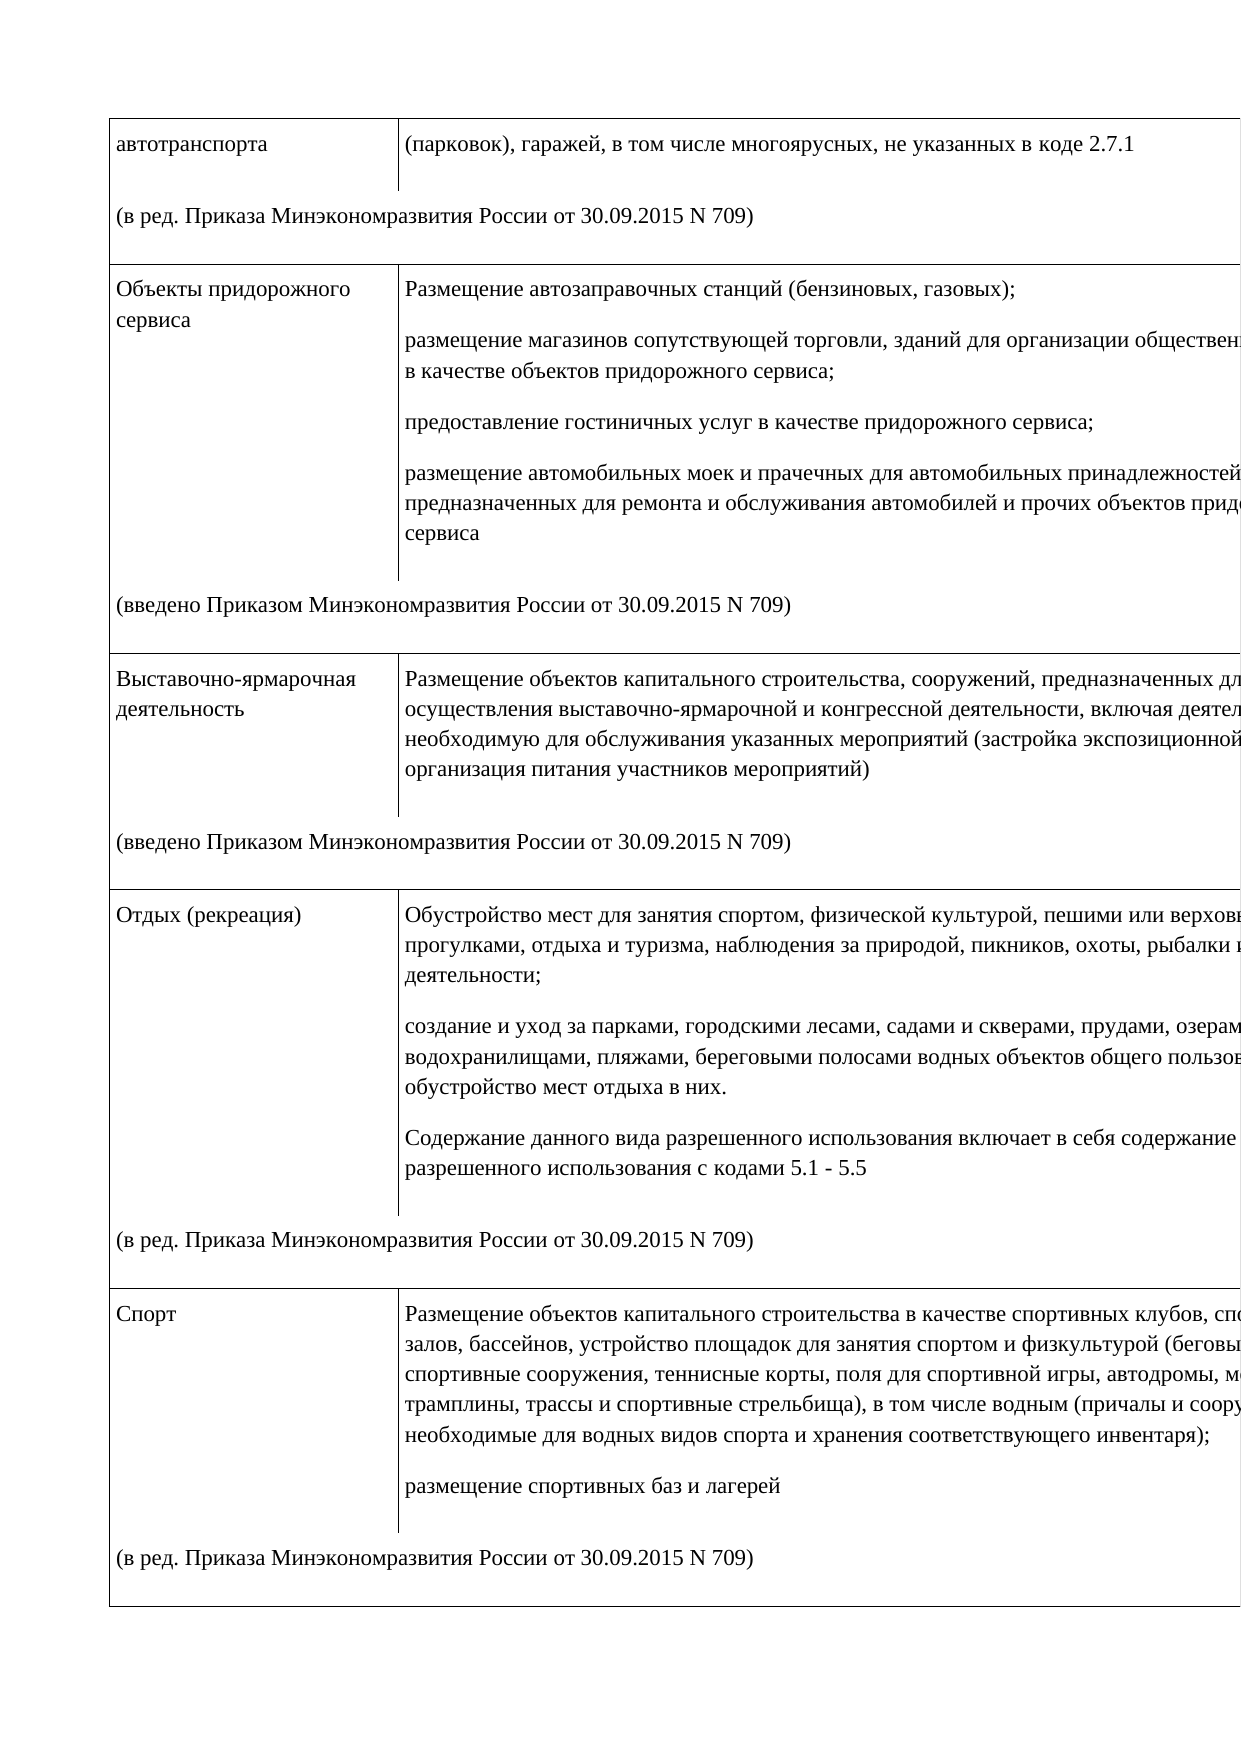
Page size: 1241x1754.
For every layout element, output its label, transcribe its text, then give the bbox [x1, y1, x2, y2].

table_cell Выставочно-ярмарочная деятельность [110, 654, 398, 817]
table_cell Размещение объектов капитального строительства в качестве спортивных клубов, спортивных залов, бассейнов, устройство площадок для занятия спортом и физкультурой (беговые дорожки, спортивные сооружения, теннисные корты, поля для спортивной игры, автодромы, мотодромы, трамплины, трассы и спортивные стрельбища), в том числе водным (причалы и сооружения, необходимые для водных видов спорта и хранения соответствующего инвентаря); размещение спортивных баз и лагерей [399, 1289, 1240, 1533]
table_cell Отдых (рекреация) [110, 890, 398, 1216]
table_cell Объекты придорожного сервиса [110, 265, 398, 581]
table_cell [399, 119, 1240, 191]
table_cell Спорт [110, 1289, 398, 1533]
table_cell Размещение автозаправочных станций (бензиновых, газовых); размещение магазинов сопутствующей торговли, зданий для организации общественного питания в качестве объектов придорожного сервиса; предоставление гостиничных услуг в качестве придорожного сервиса; размещение автомобильных моек и прачечных для автомобильных принадлежностей, мастерских, предназначенных для ремонта и обслуживания автомобилей и прочих объектов придорожного сервиса [399, 265, 1240, 581]
table_cell (введено Приказом Минэкономразвития России от 30.09.2015 N 709) [110, 581, 1240, 653]
table_cell Размещение объектов капитального строительства, сооружений, предназначенных для осуществления выставочно-ярмарочной и конгрессной деятельности, включая деятельность, необходимую для обслуживания указанных мероприятий (застройка экспозиционной площади, организация питания участников мероприятий) [399, 654, 1240, 817]
table_cell Обустройство мест для занятия спортом, физической культурой, пешими или верховыми прогулками, отдыха и туризма, наблюдения за природой, пикников, охоты, рыбалки и иной деятельности; создание и уход за парками, городскими лесами, садами и скверами, прудами, озерами, водохранилищами, пляжами, береговыми полосами водных объектов общего пользования, а также обустройство мест отдыха в них. Содержание данного вида разрешенного использования включает в себя содержание видов разрешенного использования с кодами 5.1 - 5.5 [399, 890, 1240, 1216]
table_cell (введено Приказом Минэкономразвития России от 30.09.2015 N 709) [110, 817, 1240, 889]
table_cell (в ред. Приказа Минэкономразвития России от 30.09.2015 N 709) [110, 1216, 1240, 1288]
table_cell (в ред. Приказа Минэкономразвития России от 30.09.2015 N 709) [110, 191, 1240, 264]
table_cell (в ред. Приказа Минэкономразвития России от 30.09.2015 N 709) [110, 1533, 1240, 1606]
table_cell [110, 119, 398, 191]
